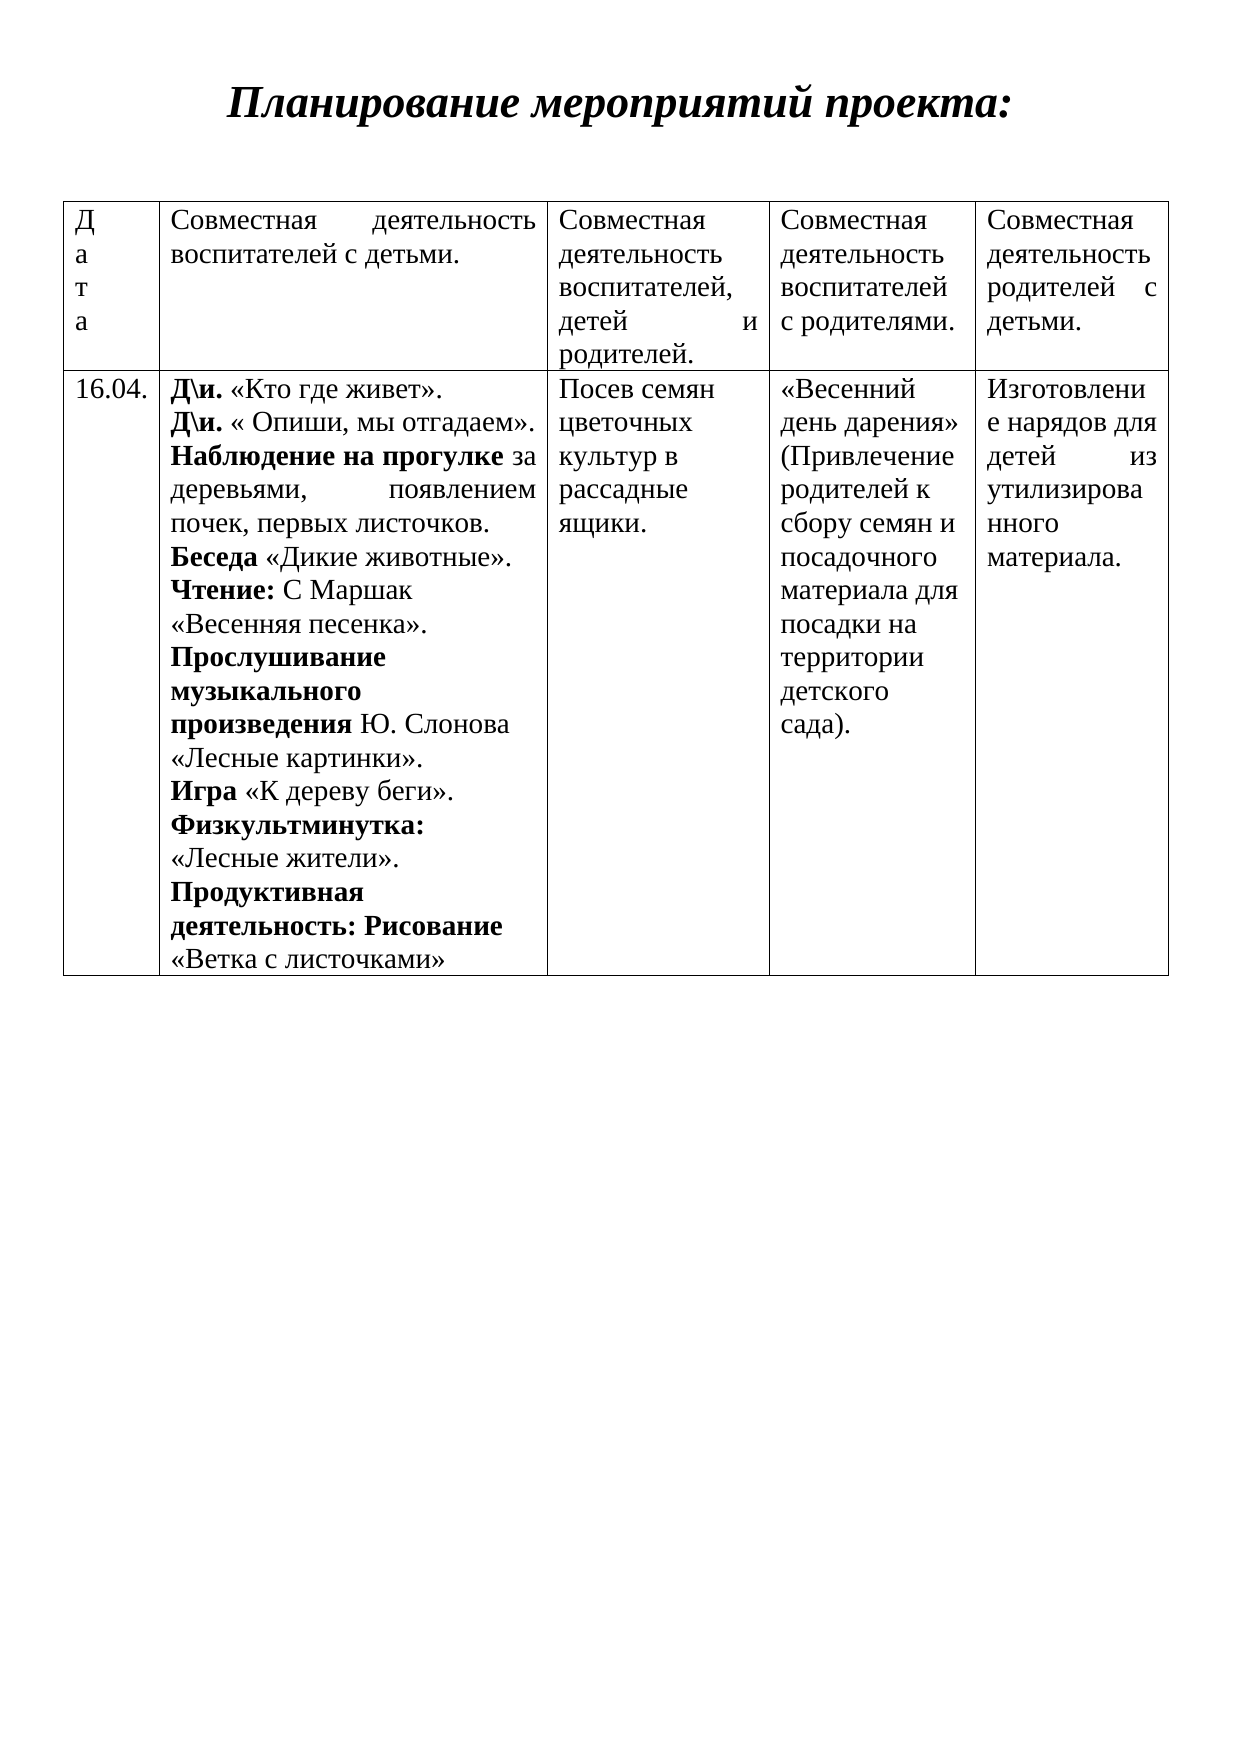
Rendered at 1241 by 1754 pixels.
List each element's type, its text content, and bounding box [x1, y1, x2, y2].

table_cell 16.04. [64, 371, 159, 975]
table_header Совместная деятельность воспитателей, детей и родителей. [548, 202, 769, 370]
table_cell Изготовление нарядов для детей из утилизированного материала. [976, 371, 1168, 975]
table_cell Д\и. «Кто где живет». Д\и. « Опиши, мы отгадаем». Наблюдение на прогулке за деревьями, появлением почек, первых листочков. Беседа «Дикие животные». Чтение: С Маршак «Весенняя песенка». Прослушивание музыкального произведения Ю. Слонова «Лесные картинки». Игра «К дереву беги». Физкультминутка: «Лесные жители». Продуктивная деятельность: Рисование «Ветка с листочками» [160, 371, 547, 975]
table_header Совместная деятельность воспитателей с детьми. [160, 202, 547, 370]
table_header Совместная деятельность воспитателей с родителями. [770, 202, 975, 370]
table_header Д а т а [64, 202, 159, 370]
table_cell Посев семян цветочных культур в рассадные ящики. [548, 371, 769, 975]
table_cell «Весенний день дарения» (Привлечение родителей к сбору семян и посадочного материала для посадки на территории детского сада). [770, 371, 975, 975]
text Планирование мероприятий проекта: [75, 75, 1165, 128]
table_header Совместная деятельность родителей с детьми. [976, 202, 1168, 370]
